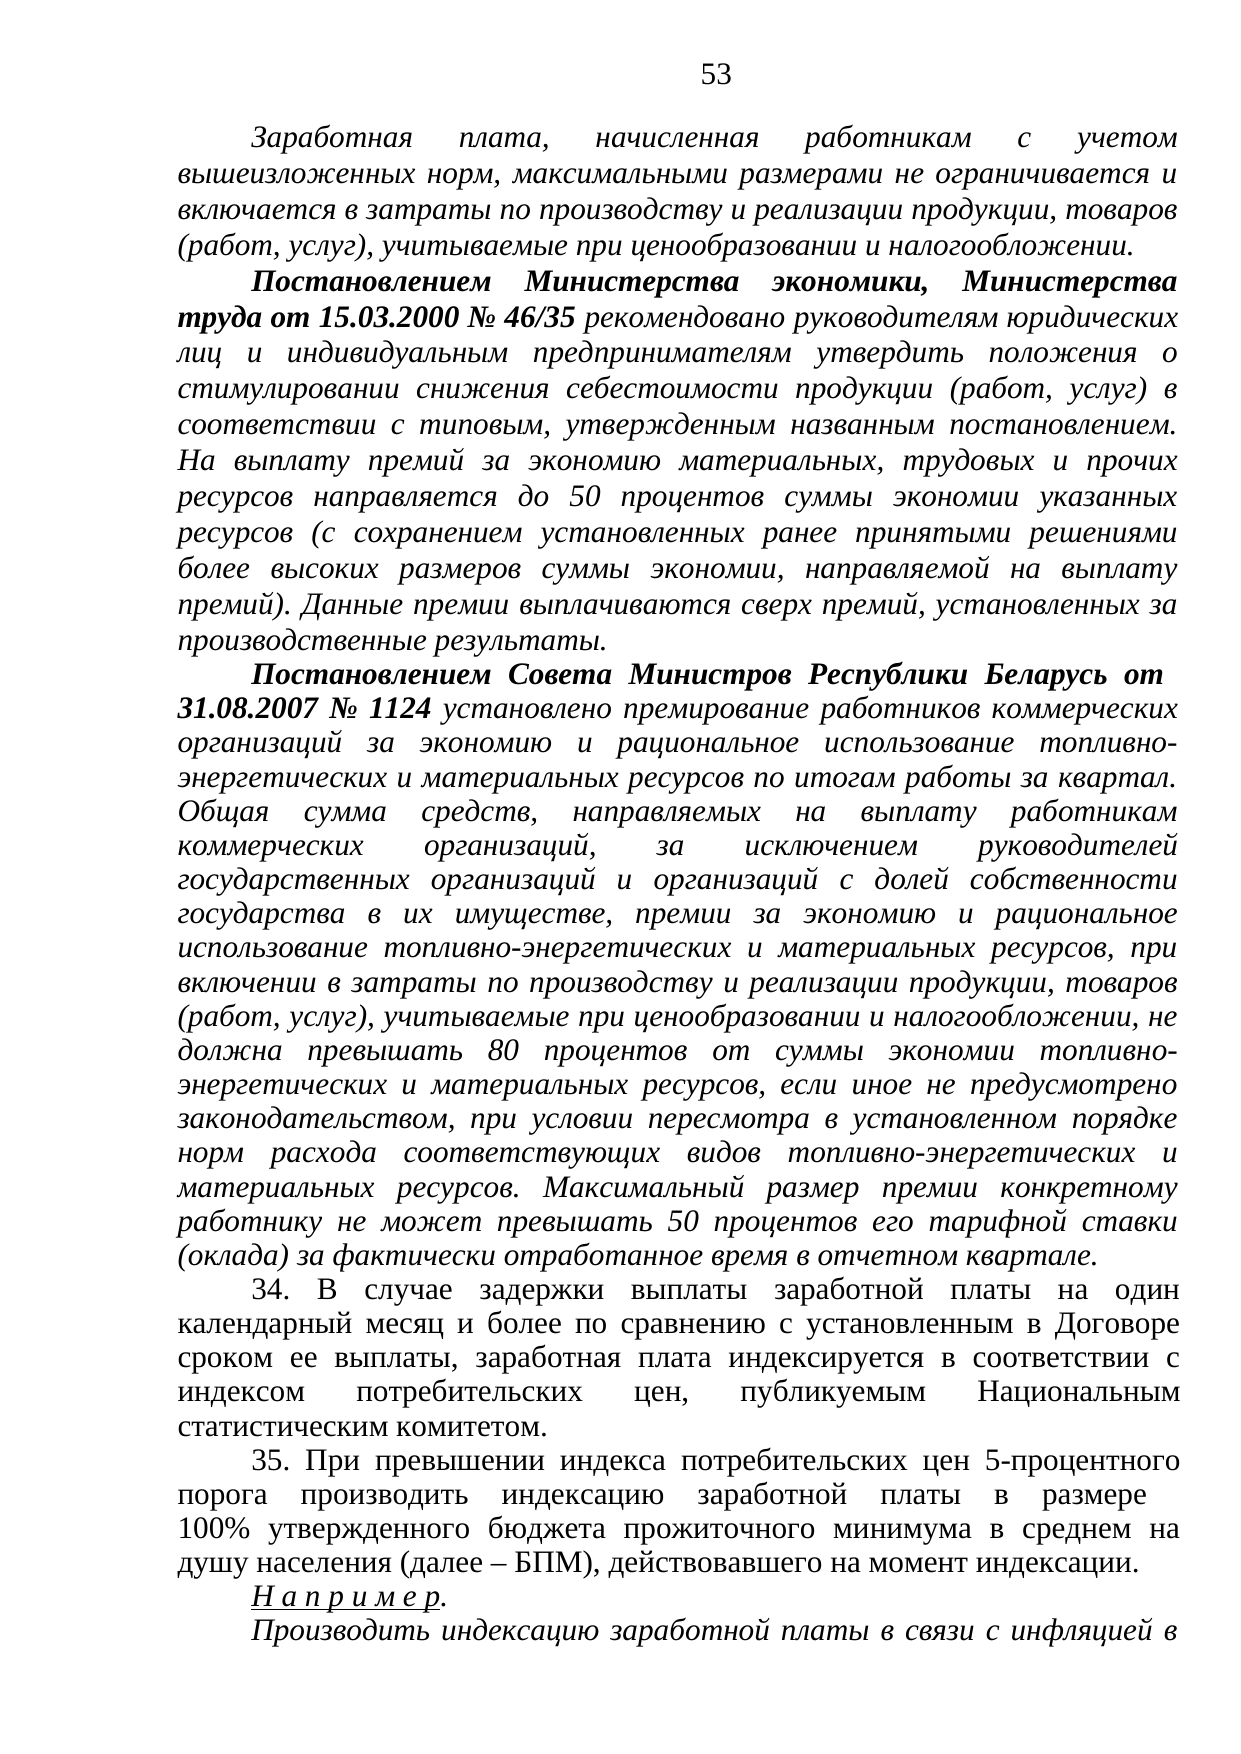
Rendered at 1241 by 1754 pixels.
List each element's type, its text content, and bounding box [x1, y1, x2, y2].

text Постановлением Министерства экономики, Министерства труда от 15.03.2000 № 46/35 рекомендовано руководителям юридических лиц и индивидуальным предпринимателям утвердить положения о стимулировании снижения себестоимости продукции (работ, услуг) в соответствии с типовым, утвержденным названным постановлением. На выплату премий за экономию материальных, трудовых и прочих ресурсов направляется до 50 процентов суммы экономии указанных ресурсов (с сохранением установленных ранее принятыми решениями более высоких размеров суммы экономии, направляемой на выплату премий). Данные премии выплачиваются сверх премий, установленных за производственные результаты. [177, 262, 1181, 657]
text 35. При превышении индекса потребительских цен 5-процентного порога производить индексацию заработной платы в размере 100% утвержденного бюджета прожиточного минимума в среднем на душу населения (далее – БПМ), действовавшего на момент индексации. [177, 1443, 1181, 1579]
text Н а п р и м е р. [177, 1579, 1181, 1613]
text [177, 1613, 1181, 1647]
text Постановлением Совета Министров Республики Беларусь от 31.08.2007 № 1124 установлено премирование работников коммерческих организаций за экономию и рациональное использование топливно-энергетических и материальных ресурсов по итогам работы за квартал. Общая сумма средств, направляемых на выплату работникам коммерческих организаций, за исключением руководителей государственных организаций и организаций с долей собственности государства в их имуществе, премии за экономию и рациональное использование топливно-энергетических и материальных ресурсов, при включении в затраты по производству и реализации продукции, товаров (работ, услуг), учитываемые при ценообразовании и налогообложении, не должна превышать 80 процентов от суммы экономии топливно-энергетических и материальных ресурсов, если иное не предусмотрено законодательством, при условии пересмотра в установленном порядке норм расхода соответствующих видов топливно-энергетических и материальных ресурсов. Максимальный размер премии конкретному работнику не может превышать 50 процентов его тарифной ставки (оклада) за фактически отработанное время в отчетном квартале. [177, 657, 1181, 1272]
text 34. В случае задержки выплаты заработной платы на один календарный месяц и более по сравнению с установленным в Договоре сроком ее выплаты, заработная плата индексируется в соответствии с индексом потребительских цен, публикуемым Национальным статистическим комитетом. [177, 1272, 1181, 1443]
text Заработная плата, начисленная работникам с учетом вышеизложенных норм, максимальными размерами не ограничивается и включается в затраты по производству и реализации продукции, товаров (работ, услуг), учитываемые при ценообразовании и налогообложении. [177, 118, 1181, 262]
